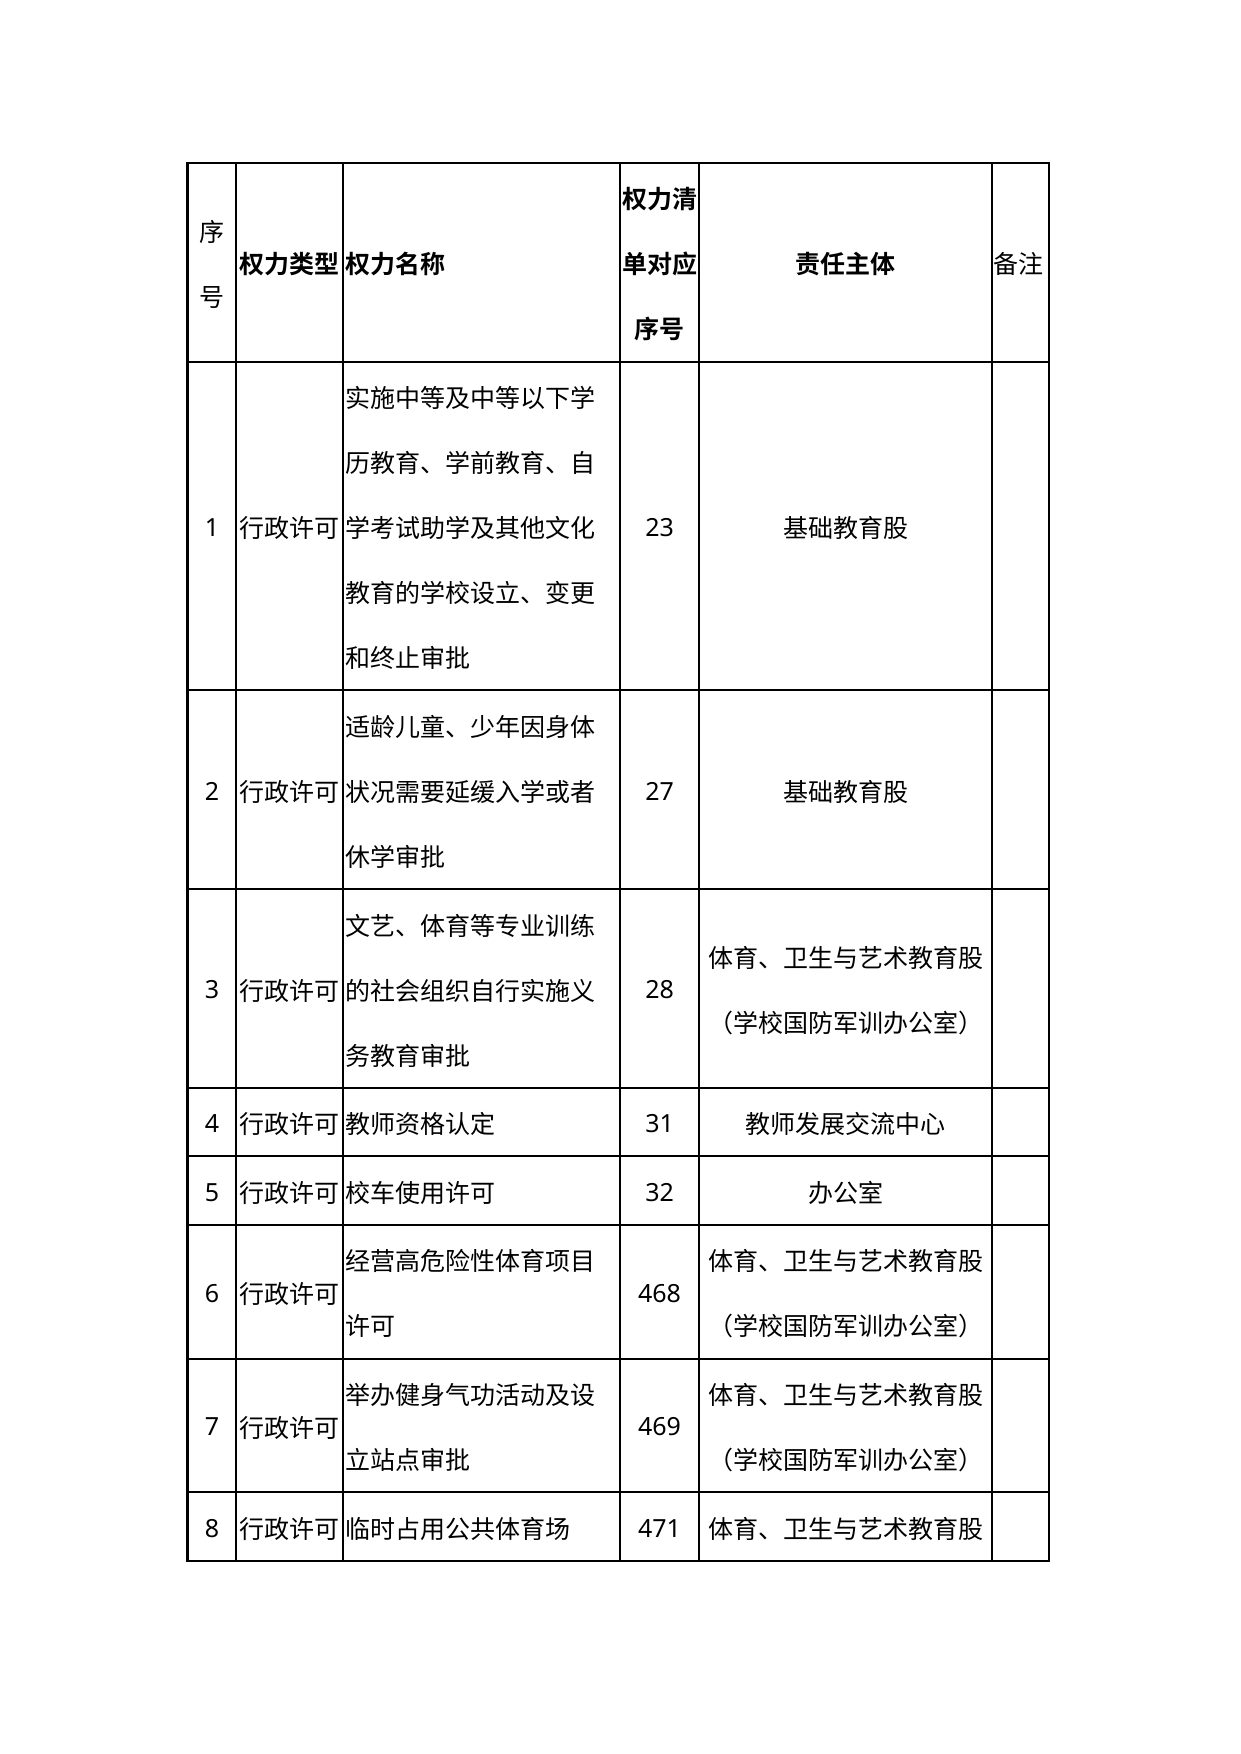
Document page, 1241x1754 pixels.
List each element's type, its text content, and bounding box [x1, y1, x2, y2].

table_cell 适龄儿童、少年因身体状况需要延缓入学或者休学审批 [344, 691, 619, 888]
table_cell 23 [621, 363, 698, 689]
table_cell 行政许可 [237, 1089, 342, 1155]
table_cell 6 [189, 1226, 235, 1357]
table_cell 32 [621, 1157, 698, 1224]
table_cell [993, 363, 1048, 689]
table_cell 2 [189, 691, 235, 888]
table_cell 31 [621, 1089, 698, 1155]
table_cell 行政许可 [237, 363, 342, 689]
table_cell 行政许可 [237, 1493, 342, 1560]
table_cell 体育、卫生与艺术教育股（学校国防军训办公室） [700, 1360, 991, 1491]
table_cell [993, 691, 1048, 888]
table_cell 校车使用许可 [344, 1157, 619, 1224]
table_cell 行政许可 [237, 1226, 342, 1357]
table_cell 体育、卫生与艺术教育股（学校国防军训办公室） [700, 890, 991, 1087]
table_cell 实施中等及中等以下学历教育、学前教育、自学考试助学及其他文化教育的学校设立、变更和终止审批 [344, 363, 619, 689]
table_cell 教师资格认定 [344, 1089, 619, 1155]
table_cell 体育、卫生与艺术教育股（学校国防军训办公室） [700, 1226, 991, 1357]
table_header 序号 [189, 164, 235, 361]
table_cell 行政许可 [237, 1157, 342, 1224]
table_cell 基础教育股 [700, 691, 991, 888]
table_cell [993, 1157, 1048, 1224]
table_cell 行政许可 [237, 1360, 342, 1491]
table_cell 1 [189, 363, 235, 689]
table_cell 经营高危险性体育项目许可 [344, 1226, 619, 1357]
table_cell 行政许可 [237, 890, 342, 1087]
table_header 备注 [993, 164, 1048, 361]
table_cell 28 [621, 890, 698, 1087]
table_header 权力清单对应序号 [621, 164, 698, 361]
table_cell 27 [621, 691, 698, 888]
table_cell [993, 1089, 1048, 1155]
table_header 责任主体 [700, 164, 991, 361]
table_cell 4 [189, 1089, 235, 1155]
table_cell 基础教育股 [700, 363, 991, 689]
table_cell 教师发展交流中心 [700, 1089, 991, 1155]
table_cell 8 [189, 1493, 235, 1560]
table_cell 行政许可 [237, 691, 342, 888]
table_header 权力名称 [344, 164, 619, 361]
table_cell 3 [189, 890, 235, 1087]
table_cell [993, 1493, 1048, 1560]
table_cell 7 [189, 1360, 235, 1491]
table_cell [700, 1493, 991, 1560]
table_cell 469 [621, 1360, 698, 1491]
table_cell 468 [621, 1226, 698, 1357]
table_cell 举办健身气功活动及设立站点审批 [344, 1360, 619, 1491]
table_cell 5 [189, 1157, 235, 1224]
table_cell 471 [621, 1493, 698, 1560]
table_cell 办公室 [700, 1157, 991, 1224]
table_cell 临时占用公共体育场（馆）设施审批 [344, 1493, 619, 1560]
table_header 权力类型 [237, 164, 342, 361]
table_cell [993, 1360, 1048, 1491]
table_cell [993, 890, 1048, 1087]
table_cell [993, 1226, 1048, 1357]
table_cell 文艺、体育等专业训练的社会组织自行实施义务教育审批 [344, 890, 619, 1087]
